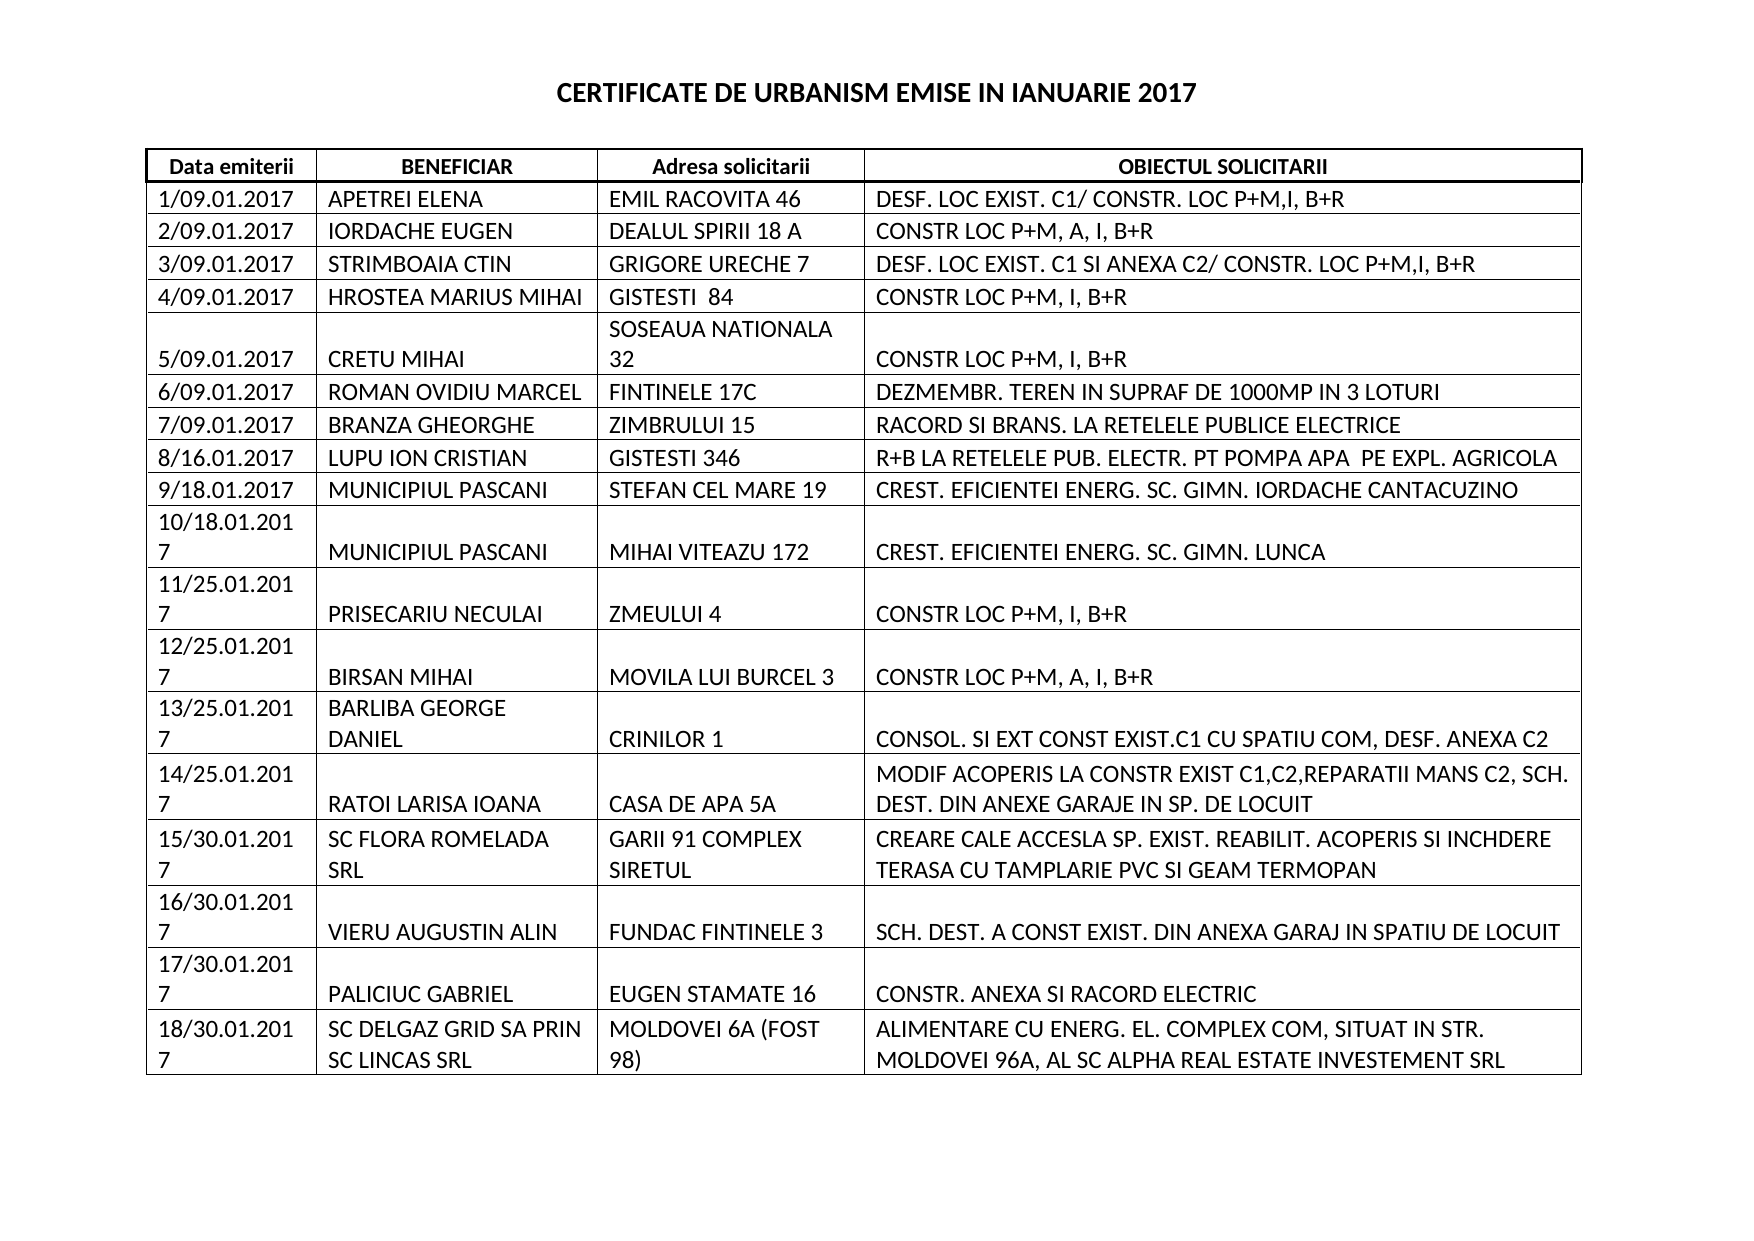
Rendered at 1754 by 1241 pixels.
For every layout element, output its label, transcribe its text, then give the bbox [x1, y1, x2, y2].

table_header Adresa solicitarii [598, 150, 864, 180]
table_cell CONSOL. SI EXT CONST EXIST.C1 CU SPATIU COM, DESF. ANEXA C2 [865, 691, 1581, 753]
table_cell VIERU AUGUSTIN ALIN [317, 886, 597, 947]
table_cell 15/30.01.2017 [147, 819, 316, 884]
table_cell DEZMEMBR. TEREN IN SUPRAF DE 1000MP IN 3 LOTURI [865, 374, 1581, 407]
table_cell APETREI ELENA [317, 183, 597, 213]
table_cell DEALUL SPIRII 18 A [598, 214, 864, 246]
table_cell 17/30.01.2017 [147, 947, 316, 1009]
table_cell 10/18.01.2017 [147, 505, 316, 567]
table_cell 3/09.01.2017 [147, 246, 316, 279]
table_cell R+B LA RETELELE PUB. ELECTR. PT POMPA APA PE EXPL. AGRICOLA [865, 439, 1581, 472]
table_cell 12/25.01.2017 [147, 629, 316, 691]
table_cell EUGEN STAMATE 16 [598, 948, 864, 1009]
table_cell 11/25.01.2017 [147, 567, 316, 629]
table_cell LUPU ION CRISTIAN [317, 440, 597, 472]
table_cell GISTESTI 84 [598, 280, 864, 312]
table_cell 18/30.01.2017 [147, 1009, 316, 1074]
table_cell 13/25.01.2017 [147, 691, 316, 753]
table_cell 4/09.01.2017 [147, 279, 316, 312]
table_cell CONSTR LOC P+M, I, B+R [865, 279, 1581, 312]
table_header OBIECTUL SOLICITARII [865, 150, 1581, 180]
table_cell 7/09.01.2017 [147, 407, 316, 439]
table_cell BIRSAN MIHAI [317, 630, 597, 691]
table_cell CONSTR LOC P+M, I, B+R [865, 312, 1581, 374]
table_cell CONSTR LOC P+M, I, B+R [865, 567, 1581, 629]
table_cell RACORD SI BRANS. LA RETELELE PUBLICE ELECTRICE [865, 407, 1581, 439]
table_cell SOSEAUA NATIONALA 32 [598, 313, 864, 374]
table_cell FUNDAC FINTINELE 3 [598, 886, 864, 947]
table_cell 2/09.01.2017 [147, 213, 316, 246]
table_cell CASA DE APA 5A [598, 754, 864, 819]
table_cell CRETU MIHAI [317, 313, 597, 374]
table_cell MUNICIPIUL PASCANI [317, 506, 597, 567]
table_cell DESF. LOC EXIST. C1/ CONSTR. LOC P+M,I, B+R [865, 180, 1581, 213]
table_cell 5/09.01.2017 [147, 312, 316, 374]
table_cell PRISECARIU NECULAI [317, 568, 597, 629]
table_cell CREARE CALE ACCESLA SP. EXIST. REABILIT. ACOPERIS SI INCHDERE TERASA CU TAMPLARIE PVC SI GEAM TERMOPAN [865, 819, 1581, 884]
table_cell HROSTEA MARIUS MIHAI [317, 280, 597, 312]
table_cell ROMAN OVIDIU MARCEL [317, 375, 597, 407]
table_cell MIHAI VITEAZU 172 [598, 506, 864, 567]
table_cell FINTINELE 17C [598, 375, 864, 407]
table_cell DESF. LOC EXIST. C1 SI ANEXA C2/ CONSTR. LOC P+M,I, B+R [865, 246, 1581, 279]
table_cell CONSTR. ANEXA SI RACORD ELECTRIC [865, 947, 1581, 1009]
table_cell STEFAN CEL MARE 19 [598, 473, 864, 505]
table_cell 1/09.01.2017 [147, 183, 316, 213]
table_cell SCH. DEST. A CONST EXIST. DIN ANEXA GARAJ IN SPATIU DE LOCUIT [865, 885, 1581, 947]
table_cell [317, 1010, 597, 1074]
table_cell IORDACHE EUGEN [317, 214, 597, 246]
table_cell SC FLORA ROMELADA SRL [317, 820, 597, 884]
table_cell MODIF ACOPERIS LA CONSTR EXIST C1,C2,REPARATII MANS C2, SCH. DEST. DIN ANEXE GARAJE IN SP. DE LOCUIT [865, 753, 1581, 819]
table_cell ZIMBRULUI 15 [598, 408, 864, 439]
table_cell STRIMBOAIA CTIN [317, 247, 597, 279]
table_cell 14/25.01.2017 [147, 753, 316, 819]
table_cell BARLIBA GEORGE DANIEL [317, 692, 597, 753]
table_cell MUNICIPIUL PASCANI [317, 473, 597, 505]
table_cell 16/30.01.2017 [147, 885, 316, 947]
table_cell 8/16.01.2017 [147, 439, 316, 472]
table_cell 9/18.01.2017 [147, 472, 316, 505]
table_cell CREST. EFICIENTEI ENERG. SC. GIMN. IORDACHE CANTACUZINO [865, 472, 1581, 505]
table_header Data emiterii [148, 150, 316, 180]
table_cell MOVILA LUI BURCEL 3 [598, 630, 864, 691]
table_cell CONSTR LOC P+M, A, I, B+R [865, 213, 1581, 246]
table_cell CREST. EFICIENTEI ENERG. SC. GIMN. LUNCA [865, 505, 1581, 567]
table_cell PALICIUC GABRIEL [317, 948, 597, 1009]
table_cell MOLDOVEI 6A (FOST 98) [598, 1010, 864, 1074]
table_cell GARII 91 COMPLEX SIRETUL [598, 820, 864, 884]
table_cell RATOI LARISA IOANA [317, 754, 597, 819]
table_cell CONSTR LOC P+M, A, I, B+R [865, 629, 1581, 691]
table_cell ZMEULUI 4 [598, 568, 864, 629]
table_cell CRINILOR 1 [598, 692, 864, 753]
table_cell 6/09.01.2017 [147, 374, 316, 407]
table_cell ALIMENTARE CU ENERG. EL. COMPLEX COM, SITUAT IN STR. MOLDOVEI 96A, AL SC ALPHA REAL ESTATE INVESTEMENT SRL [865, 1009, 1581, 1074]
table_cell BRANZA GHEORGHE [317, 408, 597, 439]
table_cell EMIL RACOVITA 46 [598, 183, 864, 213]
table_cell GISTESTI 346 [598, 440, 864, 472]
table_header BENEFICIAR [317, 150, 597, 180]
table_cell GRIGORE URECHE 7 [598, 247, 864, 279]
